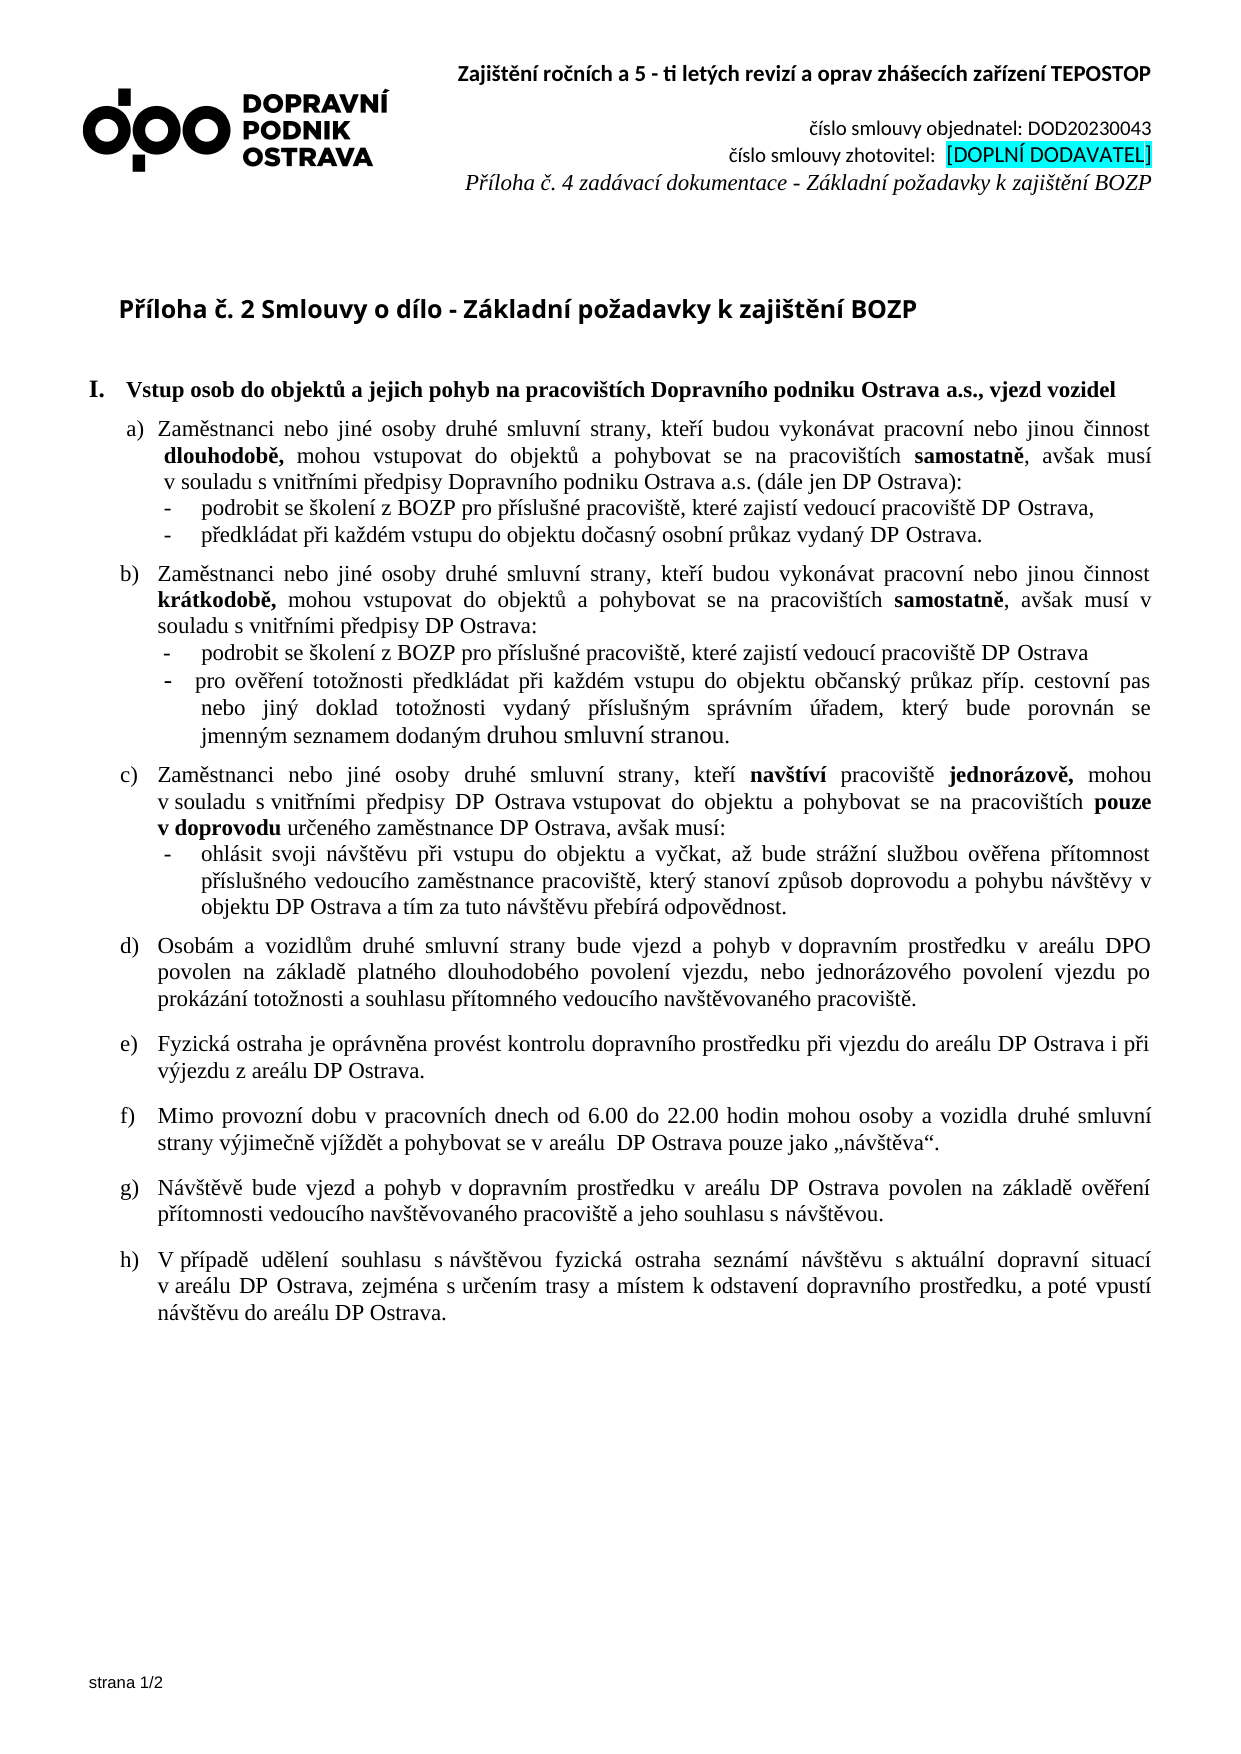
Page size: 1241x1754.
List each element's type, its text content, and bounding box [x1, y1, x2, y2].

subtitle Příloha č. 2 Smlouvy o dílo - Základní požadavky k zajištění BOZP [118, 293, 1152, 324]
text - předkládat při každém vstupu do objektu dočasný osobní průkaz vydaný DP Ostrava. [164, 521, 1152, 547]
text - podrobit se školení z BOZP pro příslušné pracoviště, které zajistí vedoucí pracoviště DP Ostrava, [164, 494, 1152, 521]
text - ohlásit svoji návštěvu při vstupu do objektu a vyčkat, až bude strážní službou ověřena přítomnost příslušného vedoucího zaměstnance pracoviště, který stanoví způsob doprovodu a pohybu návštěvy v objektu DP Ostrava a tím za tuto návštěvu přebírá odpovědnost. [164, 841, 1152, 919]
list Zaměstnanci nebo jiné osoby druhé smluvní strany, kteří budou vykonávat pracovní nebo jinou činnost krátkodobě, mohou vstupovat do objektů a pohybovat se na pracovištích samostatně, avšak musí v souladu s vnitřními předpisy DP Ostrava: [120, 560, 1152, 639]
text I. Vstup osob do objektů a jejich pohyb na pracovištích Dopravního podniku Ostrava a.s., vjezd vozidel [89, 374, 1152, 403]
list Osobám a vozidlům druhé smluvní strany bude vjezd a pohyb v dopravním prostředku v areálu DPO povolen na základě platného dlouhodobého povolení vjezdu, nebo jednorázového povolení vjezdu po prokázání totožnosti a souhlasu přítomného vedoucího navštěvovaného pracoviště. [120, 932, 1152, 1011]
list V případě udělení souhlasu s návštěvou fyzická ostraha seznámí návštěvu s aktuální dopravní situací v areálu DP Ostrava, zejména s určením trasy a místem k odstavení dopravního prostředku, a poté vpustí návštěvu do areálu DP Ostrava. [120, 1246, 1152, 1325]
list Zaměstnanci nebo jiné osoby druhé smluvní strany, kteří budou vykonávat pracovní nebo jinou činnost dlouhodobě, mohou vstupovat do objektů a pohybovat se na pracovištích samostatně, avšak musí v souladu s vnitřními předpisy Dopravního podniku Ostrava a.s. (dále jen DP Ostrava): [126, 415, 1152, 494]
list Fyzická ostraha je oprávněna provést kontrolu dopravního prostředku při vjezdu do areálu DP Ostrava i při výjezdu z areálu DP Ostrava. [120, 1030, 1152, 1083]
list pro ověření totožnosti předkládat při každém vstupu do objektu občanský průkaz příp. cestovní pas nebo jiný doklad totožnosti vydaný příslušným správním úřadem, který bude porovnán se jmenným seznamem dodaným druhou smluvní stranou. [164, 665, 1152, 749]
list Mimo provozní dobu v pracovních dnech od 6.00 do 22.00 hodin mohou osoby a vozidla druhé smluvní strany výjimečně vjíždět a pohybovat se v areálu DP Ostrava pouze jako „návštěva“. [120, 1102, 1152, 1155]
text - podrobit se školení z BOZP pro příslušné pracoviště, které zajistí vedoucí pracoviště DP Ostrava [157, 639, 1152, 665]
picture [82, 88, 390, 172]
list Zaměstnanci nebo jiné osoby druhé smluvní strany, kteří navštíví pracoviště jednorázově, mohou v souladu s vnitřními předpisy DP Ostrava vstupovat do objektu a pohybovat se na pracovištích pouze v doprovodu určeného zaměstnance DP Ostrava, avšak musí: [120, 761, 1152, 841]
list Návštěvě bude vjezd a pohyb v dopravním prostředku v areálu DP Ostrava povolen na základě ověření přítomnosti vedoucího navštěvovaného pracoviště a jeho souhlasu s návštěvou. [120, 1174, 1152, 1227]
